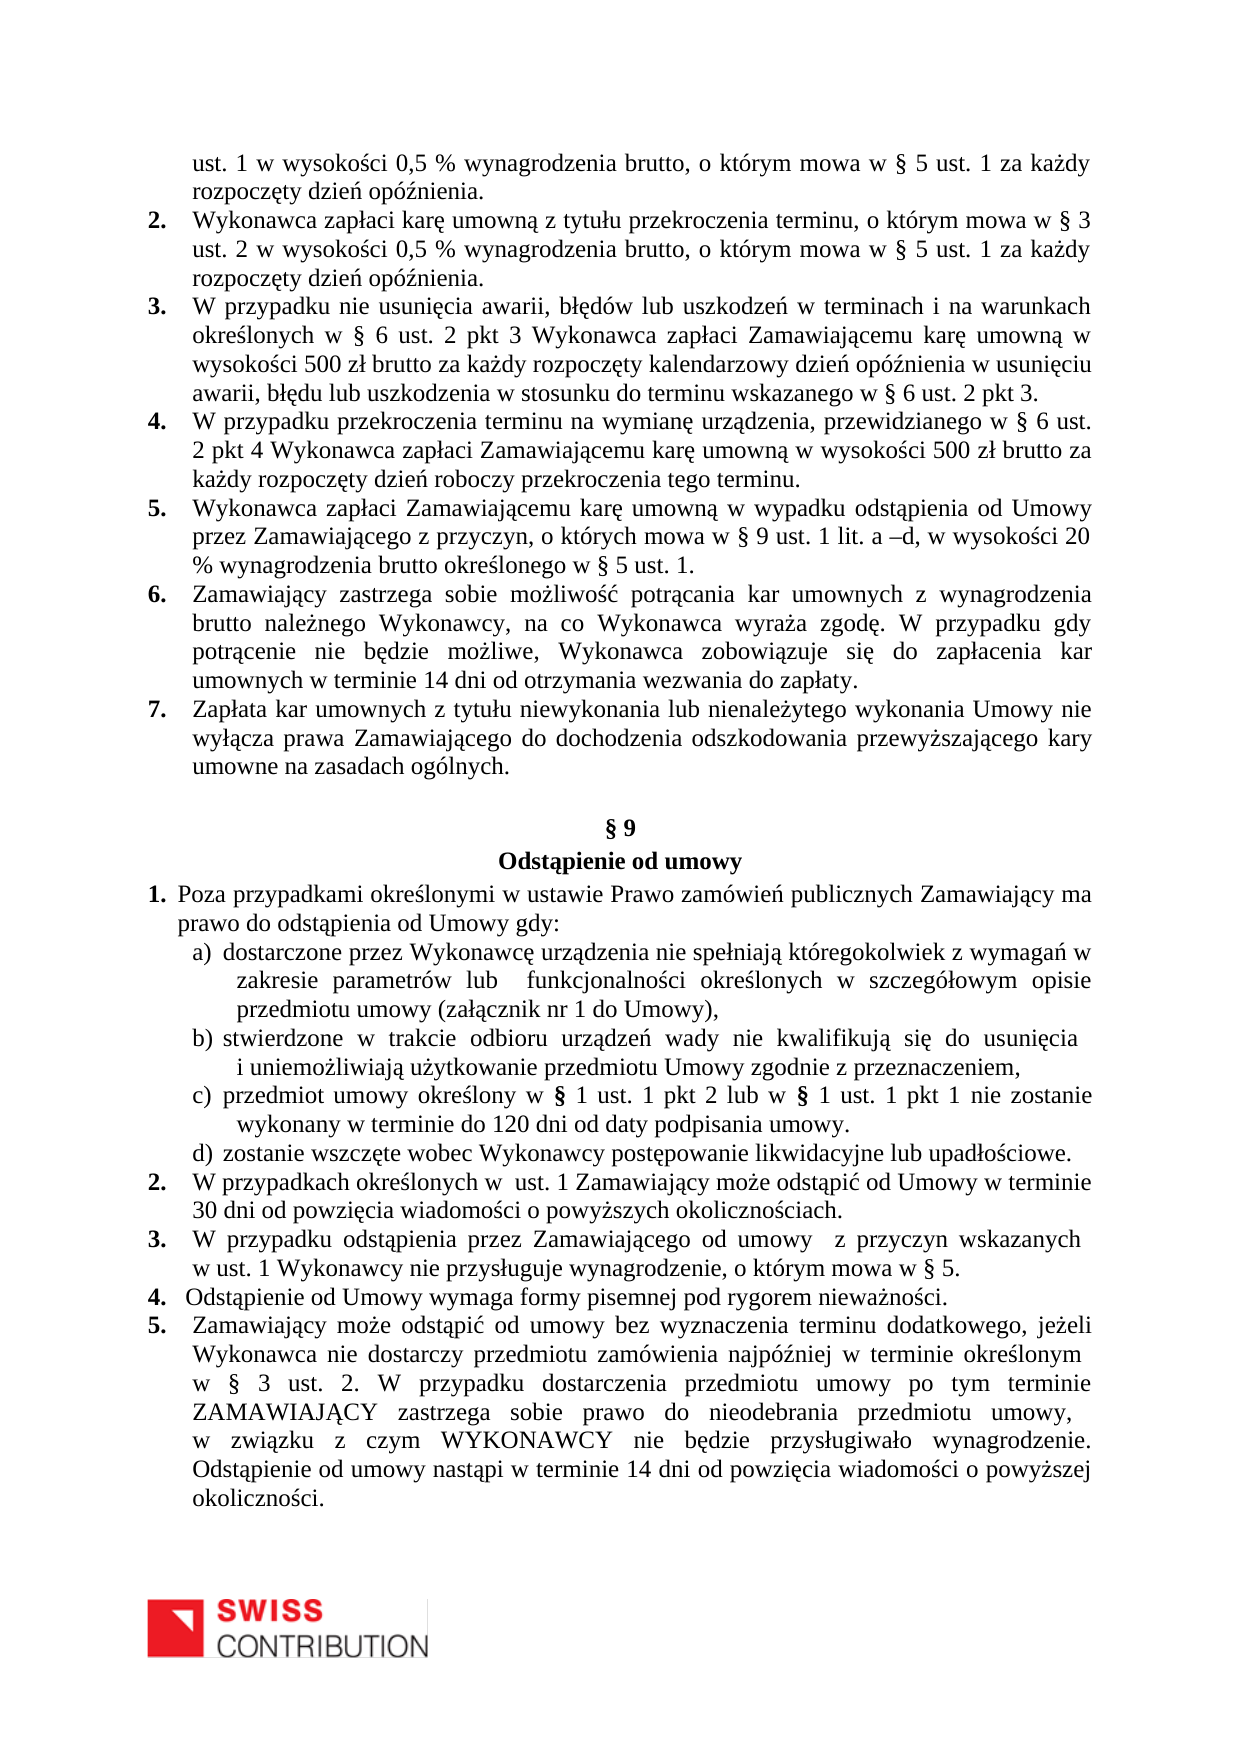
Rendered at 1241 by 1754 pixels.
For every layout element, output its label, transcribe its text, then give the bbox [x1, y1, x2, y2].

list Poza przypadkami określonymi w ustawie Prawo zamówień publicznych Zamawiający ma prawo do odstąpienia od Umowy gdy: [148, 879, 1092, 937]
picture [147, 1599, 429, 1659]
list dostarczone przez Wykonawcę urządzenia nie spełniają któregokolwiek z wymagań w zakresie parametrów lub funkcjonalności określonych w szczegółowym opisie przedmiotu umowy (załącznik nr 1 do Umowy), [192, 937, 1092, 1023]
list przedmiot umowy określony w § 1 ust. 1 pkt 2 lub w § 1 ust. 1 pkt 1 nie zostanie wykonany w terminie do 120 dni od daty podpisania umowy. [192, 1081, 1092, 1138]
list Zapłata kar umownych z tytułu niewykonania lub nienależytego wykonania Umowy nie wyłącza prawa Zamawiającego do dochodzenia odszkodowania przewyższającego kary umowne na zasadach ogólnych. [148, 694, 1092, 780]
list W przypadku nie usunięcia awarii, błędów lub uszkodzeń w terminach i na warunkach określonych w § 6 ust. 2 pkt 3 Wykonawca zapłaci Zamawiającemu karę umowną w wysokości 500 zł brutto za każdy rozpoczęty kalendarzowy dzień opóźnienia w usunięciu awarii, błędu lub uszkodzenia w stosunku do terminu wskazanego w § 6 ust. 2 pkt 3. [148, 291, 1092, 406]
text Odstąpienie od umowy [148, 846, 1092, 875]
list W przypadku przekroczenia terminu na wymianę urządzenia, przewidzianego w § 6 ust. 2 pkt 4 Wykonawca zapłaci Zamawiającemu karę umowną w wysokości 500 zł brutto za każdy rozpoczęty dzień roboczy przekroczenia tego terminu. [148, 406, 1092, 493]
list Odstąpienie od Umowy wymaga formy pisemnej pod rygorem nieważności. [148, 1282, 1092, 1311]
list Wykonawca zapłaci karę umowną z tytułu przekroczenia terminu, o którym mowa w § 3 ust. 2 w wysokości 0,5 % wynagrodzenia brutto, o którym mowa w § 5 ust. 1 za każdy rozpoczęty dzień opóźnienia. [148, 205, 1092, 291]
list W przypadku odstąpienia przez Zamawiającego od umowy z przyczyn wskazanych w ust. 1 Wykonawcy nie przysługuje wynagrodzenie, o którym mowa w § 5. [148, 1224, 1092, 1282]
list Zamawiający zastrzega sobie możliwość potrącania kar umownych z wynagrodzenia brutto należnego Wykonawcy, na co Wykonawca wyraża zgodę. W przypadku gdy potrącenie nie będzie możliwe, Wykonawca zobowiązuje się do zapłacenia kar umownych w terminie 14 dni od otrzymania wezwania do zapłaty. [148, 579, 1092, 694]
list Wykonawca zapłaci Zamawiającemu karę umowną w wypadku odstąpienia od Umowy przez Zamawiającego z przyczyn, o których mowa w § 9 ust. 1 lit. a –d, w wysokości 20 % wynagrodzenia brutto określonego w § 5 ust. 1. [148, 493, 1092, 579]
text § 9 [148, 813, 1092, 842]
list Zamawiający może odstąpić od umowy bez wyznaczenia terminu dodatkowego, jeżeli Wykonawca nie dostarczy przedmiotu zamówienia najpóźniej w terminie określonym w § 3 ust. 2. W przypadku dostarczenia przedmiotu umowy po tym terminie ZAMAWIAJĄCY zastrzega sobie prawo do nieodebrania przedmiotu umowy, w związku z czym WYKONAWCY nie będzie przysługiwało wynagrodzenie. Odstąpienie od umowy nastąpi w terminie 14 dni od powzięcia wiadomości o powyższej okoliczności. [148, 1311, 1092, 1512]
list zostanie wszczęte wobec Wykonawcy postępowanie likwidacyjne lub upadłościowe. [192, 1138, 1092, 1167]
list stwierdzone w trakcie odbioru urządzeń wady nie kwalifikują się do usunięcia i uniemożliwiają użytkowanie przedmiotu Umowy zgodnie z przeznaczeniem, [192, 1023, 1092, 1081]
list W przypadkach określonych w ust. 1 Zamawiający może odstąpić od Umowy w terminie 30 dni od powzięcia wiadomości o powyższych okolicznościach. [148, 1167, 1092, 1224]
